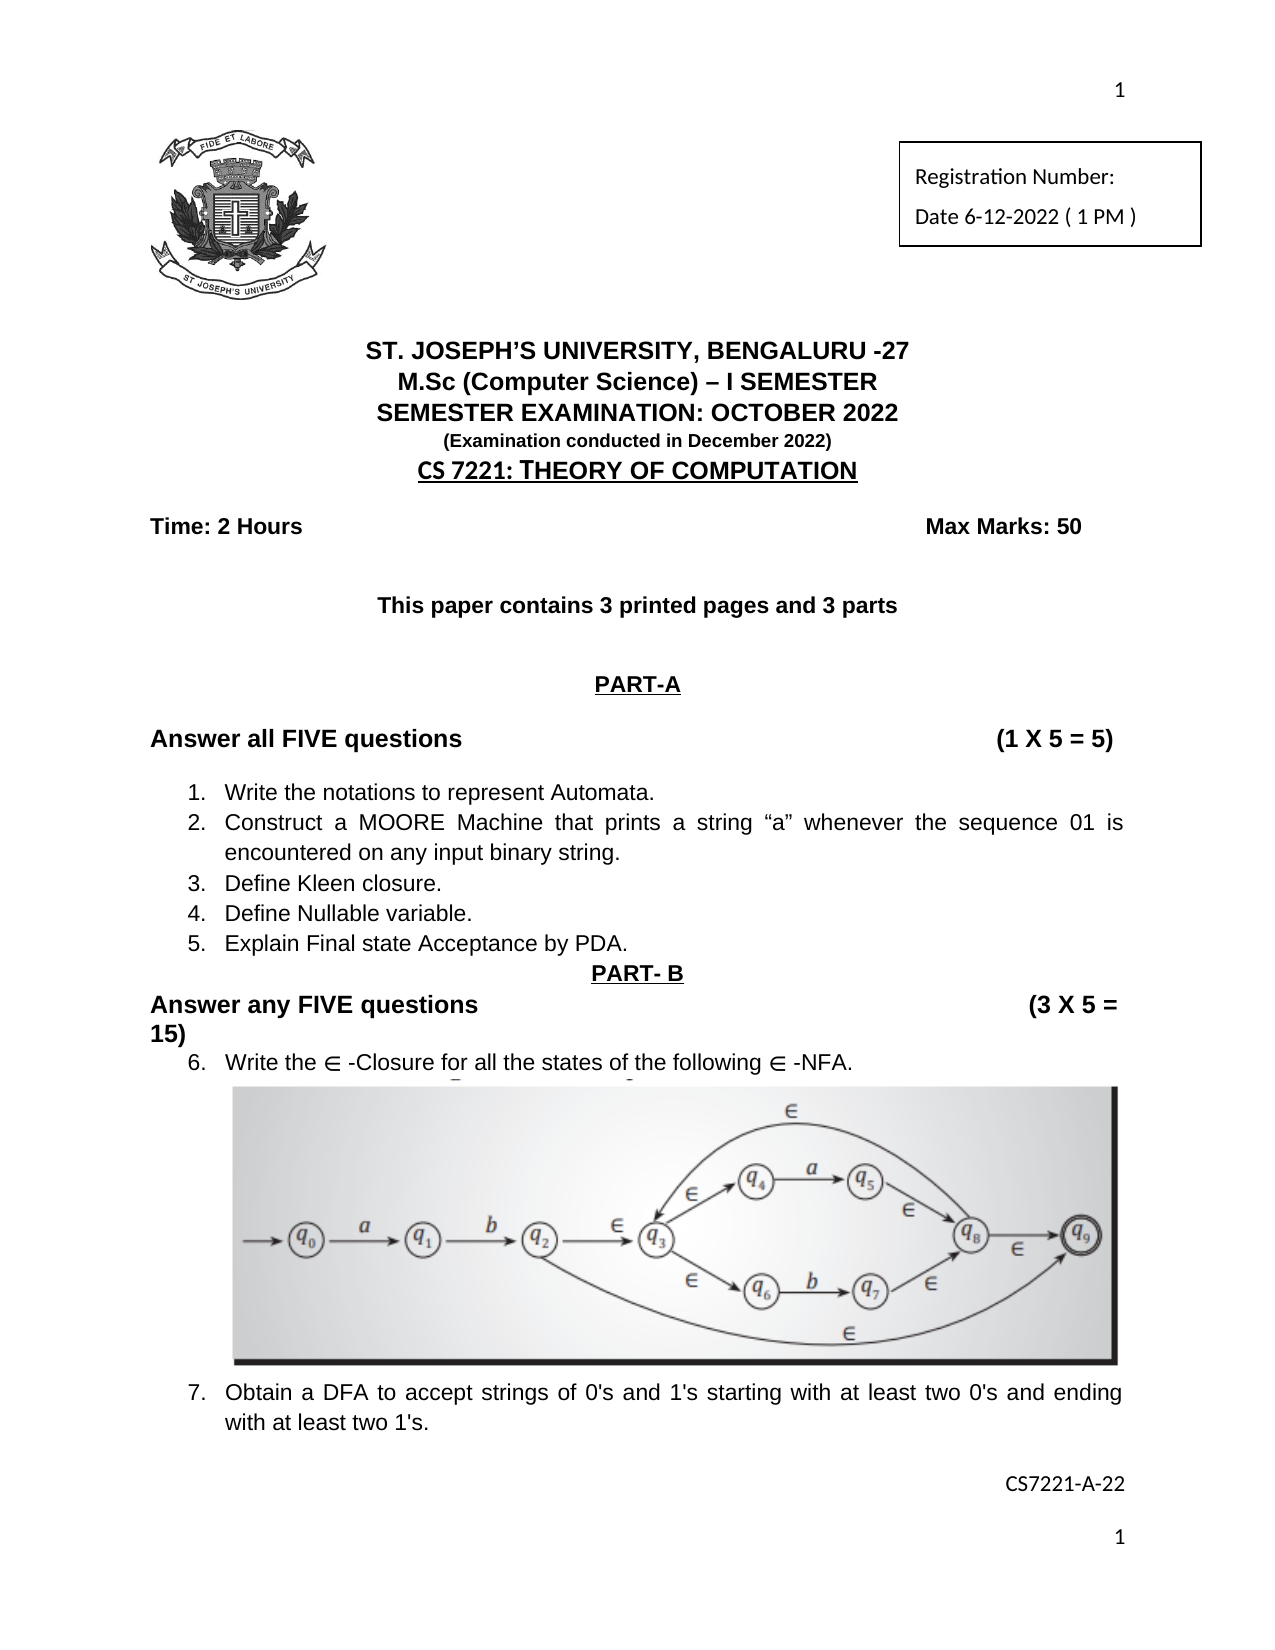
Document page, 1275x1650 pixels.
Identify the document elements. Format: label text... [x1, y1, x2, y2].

text M.Sc (Computer Science) – I SEMESTER [150, 367, 1125, 396]
text This paper contains 3 printed pages and 3 parts [150, 592, 1125, 618]
list Define Kleen closure. [187, 869, 1125, 896]
text ST. JOSEPH’S UNIVERSITY, BENGALURU -27 [150, 336, 1125, 365]
text (Examination conducted in December 2022) [150, 429, 1125, 451]
picture [225, 1079, 1129, 1375]
list Construct a MOORE Machine that prints a string “a” whenever the sequence 01 is encountered on any input binary string. [187, 809, 1125, 866]
text Answer any FIVE questions (3 X 5 = 15) [150, 990, 1125, 1048]
text Answer all FIVE questions (1 X 5 = 5) [150, 724, 1125, 753]
picture [150, 130, 331, 302]
list Write the notations to represent Automata. [187, 779, 1125, 805]
text CS 7221: THEORY OF COMPUTATION [150, 451, 1125, 487]
text PART-A [150, 671, 1125, 697]
list Write the ∈ -Closure for all the states of the following ∈ -NFA. [187, 1048, 1125, 1076]
text Time: 2 Hours Max Marks: 50 [150, 513, 1125, 539]
list Obtain a DFA to accept strings of 0's and 1's starting with at least two 0's and ending with at least two 1's. [187, 1379, 1125, 1436]
list Define Nullable variable. [187, 900, 1125, 926]
list Explain Final state Acceptance by PDA. [187, 930, 1125, 956]
text SEMESTER EXAMINATION: OCTOBER 2022 [150, 398, 1125, 427]
text PART- B [150, 960, 1125, 987]
